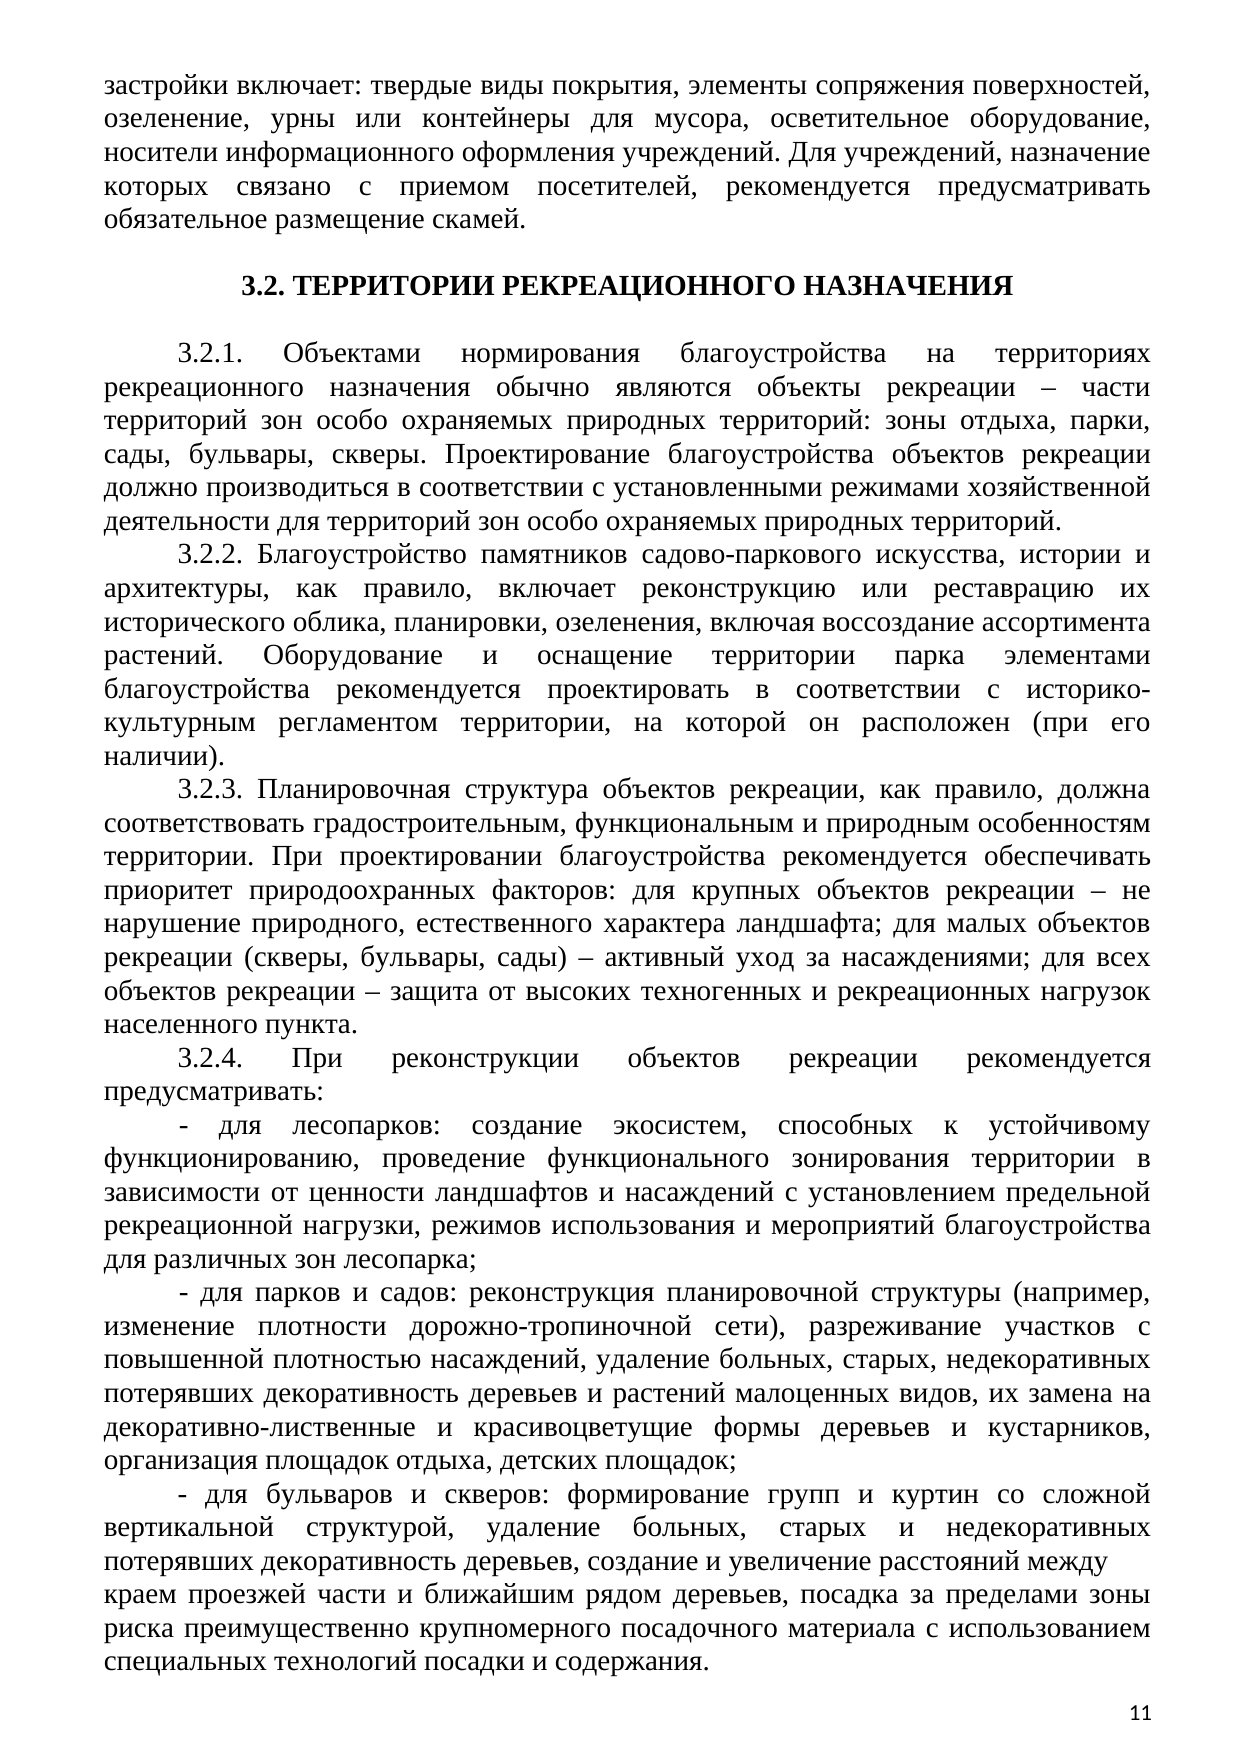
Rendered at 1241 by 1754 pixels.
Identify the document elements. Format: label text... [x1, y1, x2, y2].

text застройки включает: твердые виды покрытия, элементы сопряжения поверхностей, озеленение, урны или контейнеры для мусора, осветительное оборудование, носители информационного оформления учреждений. Для учреждений, назначение которых связано с приемом посетителей, рекомендуется предусматривать обязательное размещение скамей. [103, 67, 1152, 235]
text 3.2. ТЕРРИТОРИИ РЕКРЕАЦИОННОГО НАЗНАЧЕНИЯ [103, 268, 1152, 302]
text - для лесопарков: создание экосистем, способных к устойчивому функционированию, проведение функционального зонирования территории в зависимости от ценности ландшафтов и насаждений с установлением предельной рекреационной нагрузки, режимов использования и мероприятий благоустройства для различных зон лесопарка; [103, 1107, 1152, 1274]
text 3.2.3. Планировочная структура объектов рекреации, как правило, должна соответствовать градостроительным, функциональным и природным особенностям территории. При проектировании благоустройства рекомендуется обеспечивать приоритет природоохранных факторов: для крупных объектов рекреации – не нарушение природного, естественного характера ландшафта; для малых объектов рекреации (скверы, бульвары, сады) – активный уход за насаждениями; для всех объектов рекреации – защита от высоких техногенных и рекреационных нагрузок населенного пункта. [103, 771, 1152, 1040]
text - для бульваров и скверов: формирование групп и куртин со сложной вертикальной структурой, удаление больных, старых и недекоративных потерявших декоративность деревьев, создание и увеличение расстояний между [103, 1476, 1152, 1576]
text 3.2.1. Объектами нормирования благоустройства на территориях рекреационного назначения обычно являются объекты рекреации – части территорий зон особо охраняемых природных территорий: зоны отдыха, парки, сады, бульвары, скверы. Проектирование благоустройства объектов рекреации должно производиться в соответствии с установленными режимами хозяйственной деятельности для территорий зон особо охраняемых природных территорий. [103, 335, 1152, 537]
text - для парков и садов: реконструкция планировочной структуры (например, изменение плотности дорожно-тропиночной сети), разреживание участков с повышенной плотностью насаждений, удаление больных, старых, недекоративных потерявших декоративность деревьев и растений малоценных видов, их замена на декоративно-лиственные и красивоцветущие формы деревьев и кустарников, организация площадок отдыха, детских площадок; [103, 1274, 1152, 1476]
text 3.2.2. Благоустройство памятников садово-паркового искусства, истории и архитектуры, как правило, включает реконструкцию или реставрацию их исторического облика, планировки, озеленения, включая воссоздание ассортимента растений. Оборудование и оснащение территории парка элементами благоустройства рекомендуется проектировать в соответствии с историко-культурным регламентом территории, на которой он расположен (при его наличии). [103, 537, 1152, 771]
text краем проезжей части и ближайшим рядом деревьев, посадка за пределами зоны риска преимущественно крупномерного посадочного материала с использованием специальных технологий посадки и содержания. [103, 1576, 1152, 1677]
text 3.2.4. При реконструкции объектов рекреации рекомендуется предусматривать: [103, 1040, 1152, 1107]
